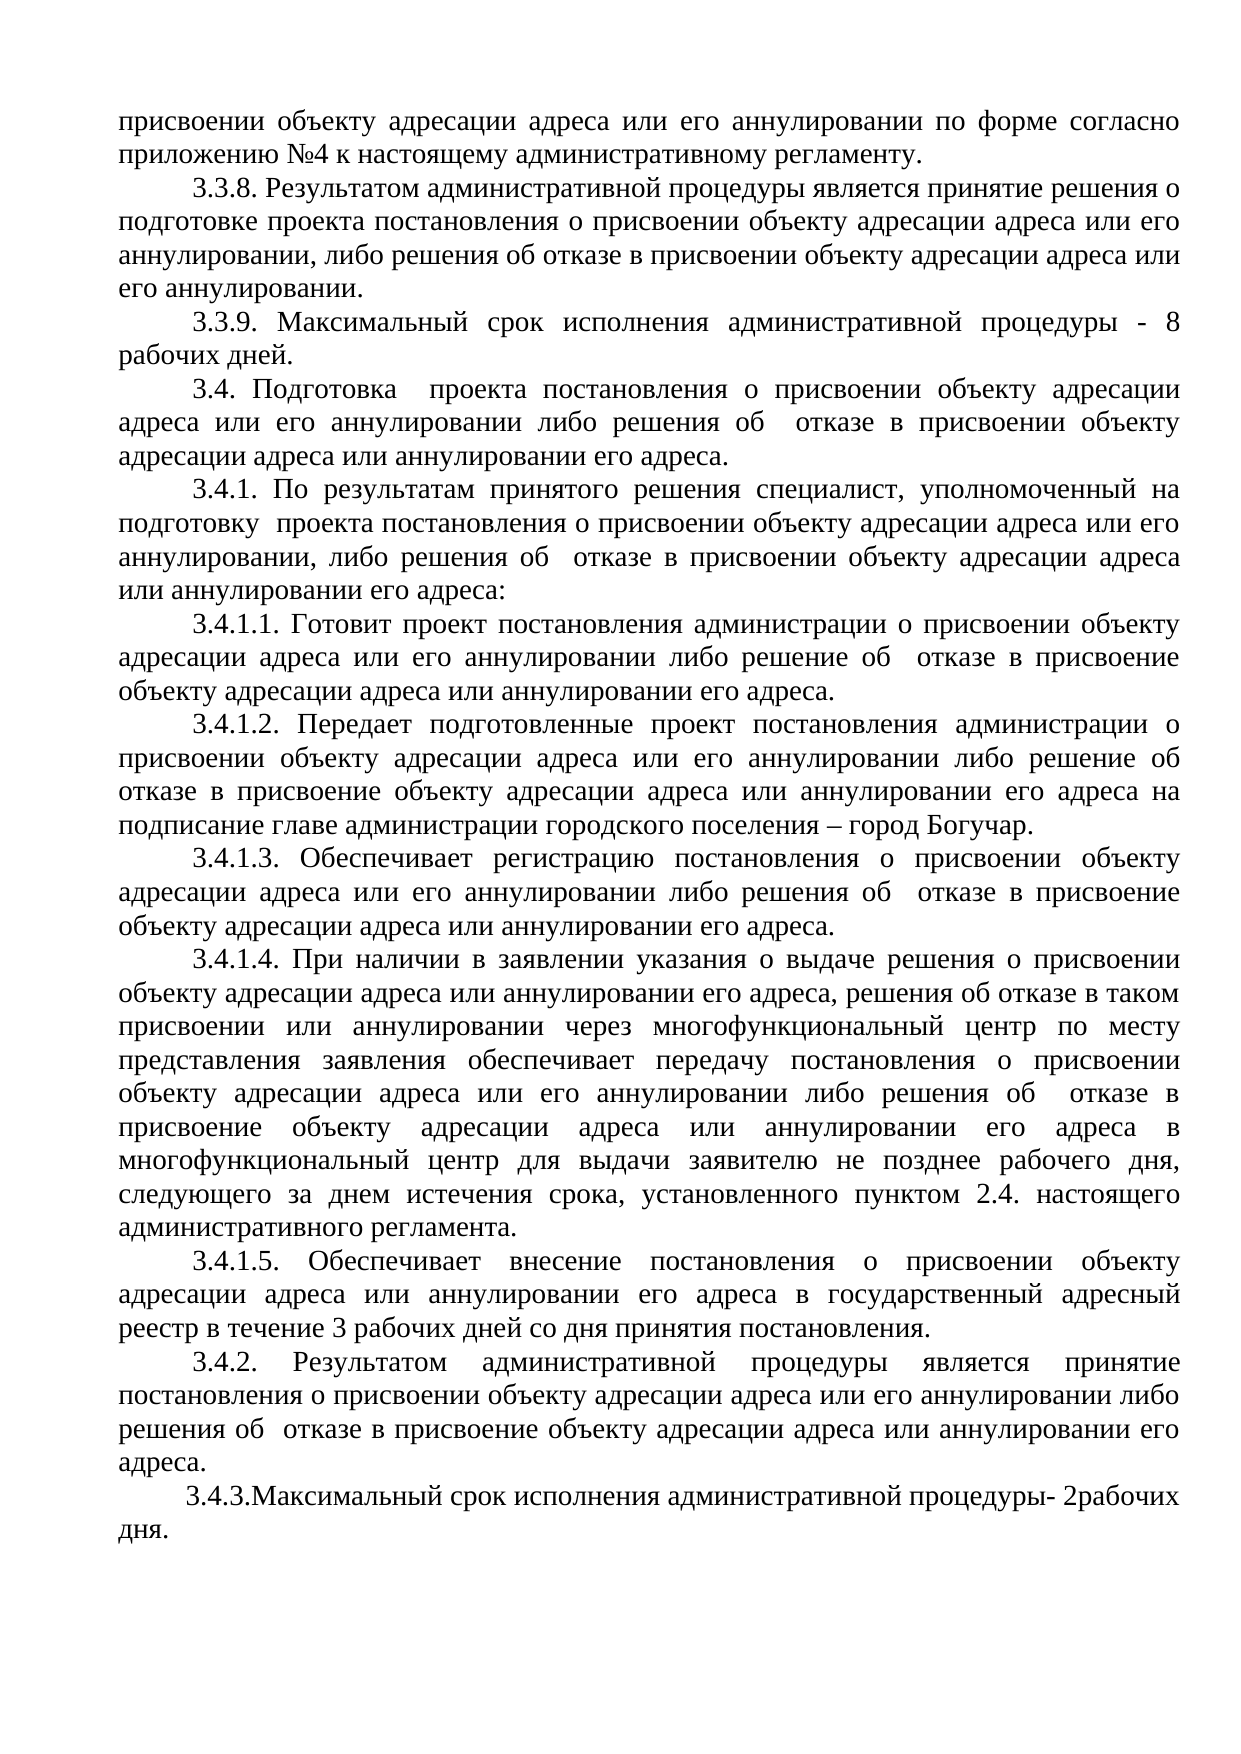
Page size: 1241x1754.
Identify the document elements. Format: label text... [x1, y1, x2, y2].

text 3.4.1.3. Обеспечивает регистрацию постановления о присвоении объекту адресации адреса или его аннулировании либо решения об отказе в присвоение объекту адресации адреса или аннулировании его адреса. [118, 841, 1181, 941]
text 3.4.2. Результатом административной процедуры является принятие постановления о присвоении объекту адресации адреса или его аннулировании либо решения об отказе в присвоение объекту адресации адреса или аннулировании его адреса. [118, 1344, 1181, 1478]
text 3.3.8. Результатом административной процедуры является принятие решения о подготовке проекта постановления о присвоении объекту адресации адреса или его аннулировании, либо решения об отказе в присвоении объекту адресации адреса или его аннулировании. [118, 170, 1181, 304]
text 3.4.1.5. Обеспечивает внесение постановления о присвоении объекту адресации адреса или аннулировании его адреса в государственный адресный реестр в течение 3 рабочих дней со дня принятия постановления. [118, 1243, 1181, 1344]
text 3.4.1. По результатам принятого решения специалист, уполномоченный на подготовку проекта постановления о присвоении объекту адресации адреса или его аннулировании, либо решения об отказе в присвоении объекту адресации адреса или аннулировании его адреса: [118, 472, 1181, 606]
text 3.3.9. Максимальный срок исполнения административной процедуры - 8 рабочих дней. [118, 304, 1181, 371]
text 3.4.1.4. При наличии в заявлении указания о выдаче решения о присвоении объекту адресации адреса или аннулировании его адреса, решения об отказе в таком присвоении или аннулировании через многофункциональный центр по месту представления заявления обеспечивает передачу постановления о присвоении объекту адресации адреса или его аннулировании либо решения об отказе в присвоение объекту адресации адреса или аннулировании его адреса в многофункциональный центр для выдачи заявителю не позднее рабочего дня, следующего за днем истечения срока, установленного пунктом 2.4. настоящего административного регламента. [118, 941, 1181, 1243]
text 3.4.1.1. Готовит проект постановления администрации о присвоении объекту адресации адреса или его аннулировании либо решение об отказе в присвоение объекту адресации адреса или аннулировании его адреса. [118, 606, 1181, 706]
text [118, 103, 1181, 170]
text 3.4.1.2. Передает подготовленные проект постановления администрации о присвоении объекту адресации адреса или его аннулировании либо решение об отказе в присвоение объекту адресации адреса или аннулировании его адреса на подписание главе администрации городского поселения – город Богучар. [118, 706, 1181, 841]
text 3.4. Подготовка проекта постановления о присвоении объекту адресации адреса или его аннулировании либо решения об отказе в присвоении объекту адресации адреса или аннулировании его адреса. [118, 371, 1181, 472]
text 3.4.3.Максимальный срок исполнения административной процедуры- 2рабочих дня. [118, 1478, 1181, 1545]
